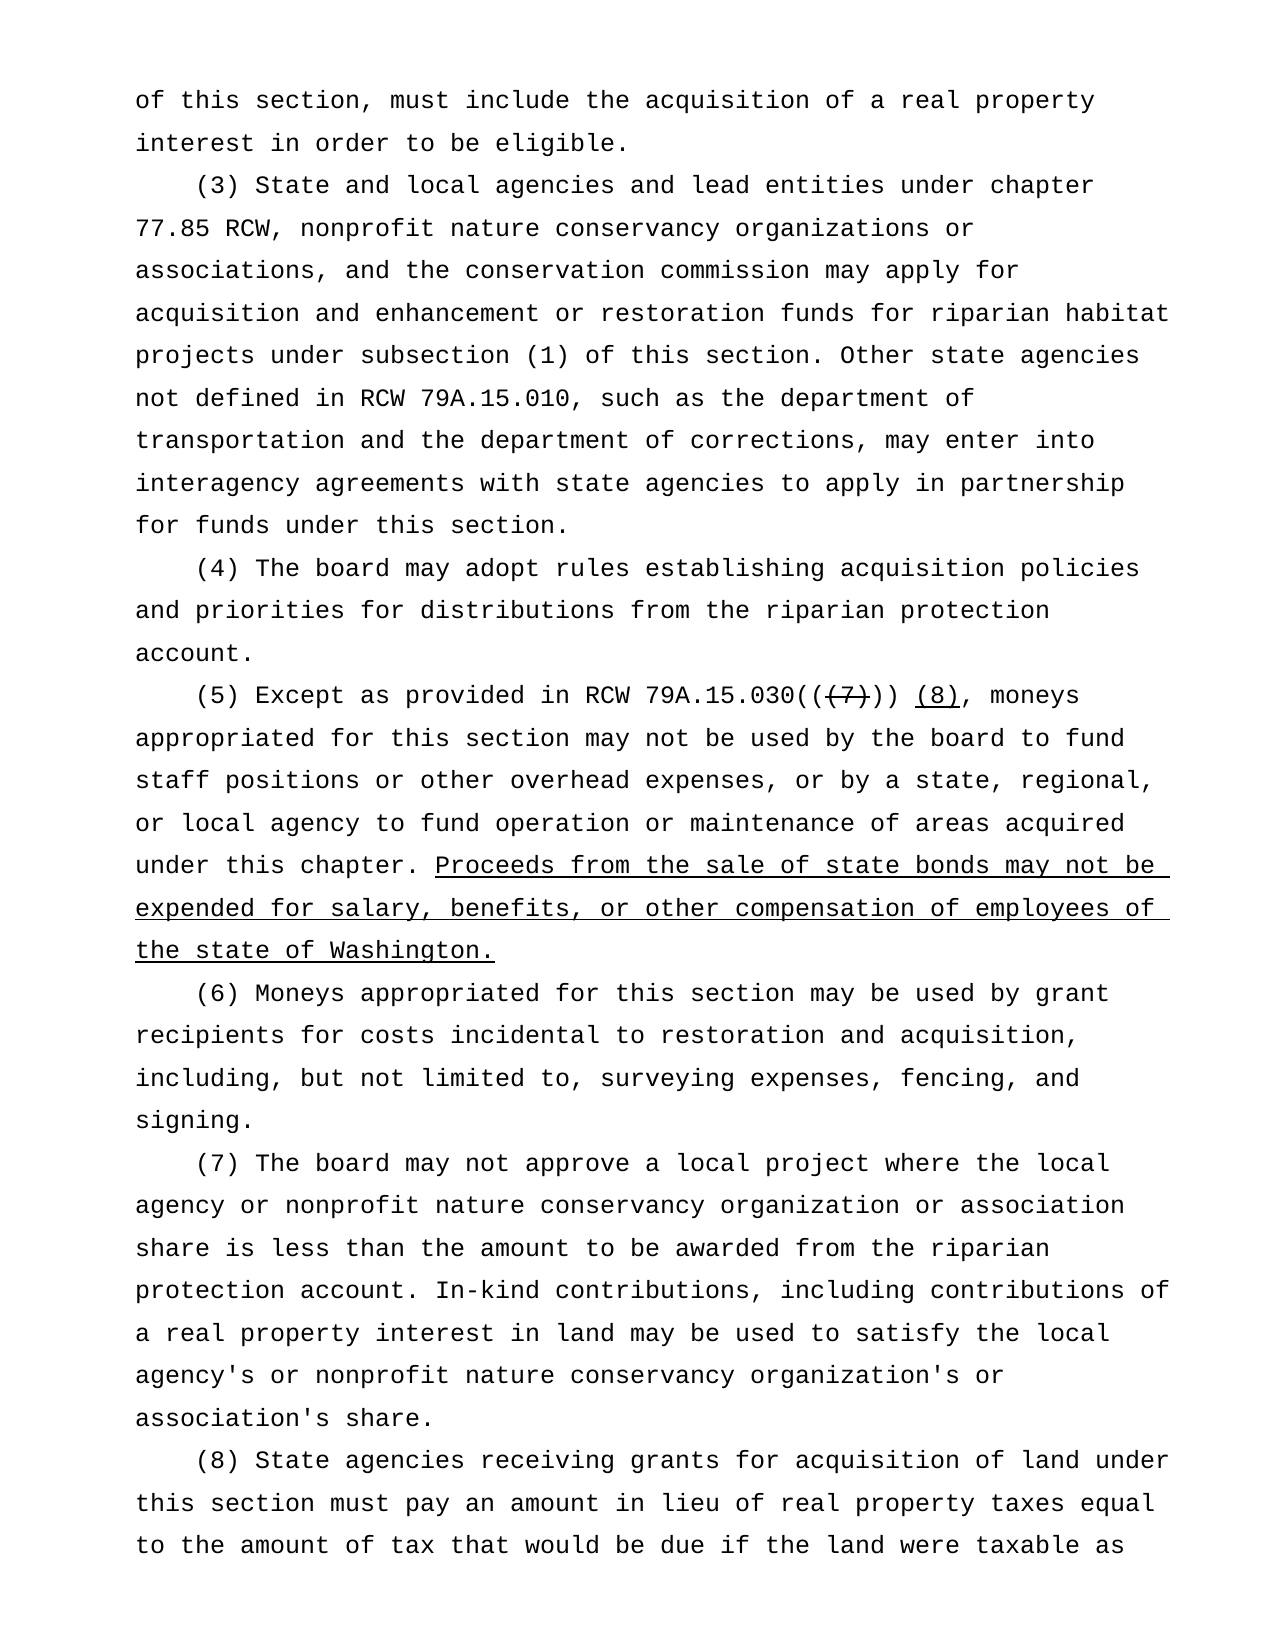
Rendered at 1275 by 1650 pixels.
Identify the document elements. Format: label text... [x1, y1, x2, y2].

text (4) The board may adopt rules establishing acquisition policies and priorities for distributions from the riparian protection account. [135, 542, 1170, 670]
text (5) Except as provided in RCW 79A.15.030(((7))) (8), moneys appropriated for this section may not be used by the board to fund staff positions or other overhead expenses, or by a state, regional, or local agency to fund operation or maintenance of areas acquired under this chapter. Proceeds from the sale of state bonds may not be expended for salary, benefits, or other compensation of employees of the state of Washington. [135, 920, 1170, 967]
text (3) State and local agencies and lead entities under chapter 77.85 RCW, nonprofit nature conservancy organizations or associations, and the conservation commission may apply for acquisition and enhancement or restoration funds for riparian habitat projects under subsection (1) of this section. Other state agencies not defined in RCW 79A.15.010, such as the department of transportation and the department of corrections, may enter into interagency agreements with state agencies to apply in partnership for funds under this section. [135, 160, 1170, 542]
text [135, 1435, 1170, 1562]
text (5) Except as provided in RCW 79A.15.030(((7))) (8), moneys appropriated for this section may not be used by the board to fund staff positions or other overhead expenses, or by a state, regional, or local agency to fund operation or maintenance of areas acquired under this chapter. Proceeds from the sale of state bonds may not be expended for salary, benefits, or other compensation of employees of the state of Washington. [135, 670, 1170, 919]
text (7) The board may not approve a local project where the local agency or nonprofit nature conservancy organization or association share is less than the amount to be awarded from the riparian protection account. In-kind contributions, including contributions of a real property interest in land may be used to satisfy the local agency's or nonprofit nature conservancy organization's or association's share. [135, 1137, 1170, 1435]
text (6) Moneys appropriated for this section may be used by grant recipients for costs incidental to restoration and acquisition, including, but not limited to, surveying expenses, fencing, and signing. [135, 967, 1170, 1137]
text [135, 75, 1170, 160]
